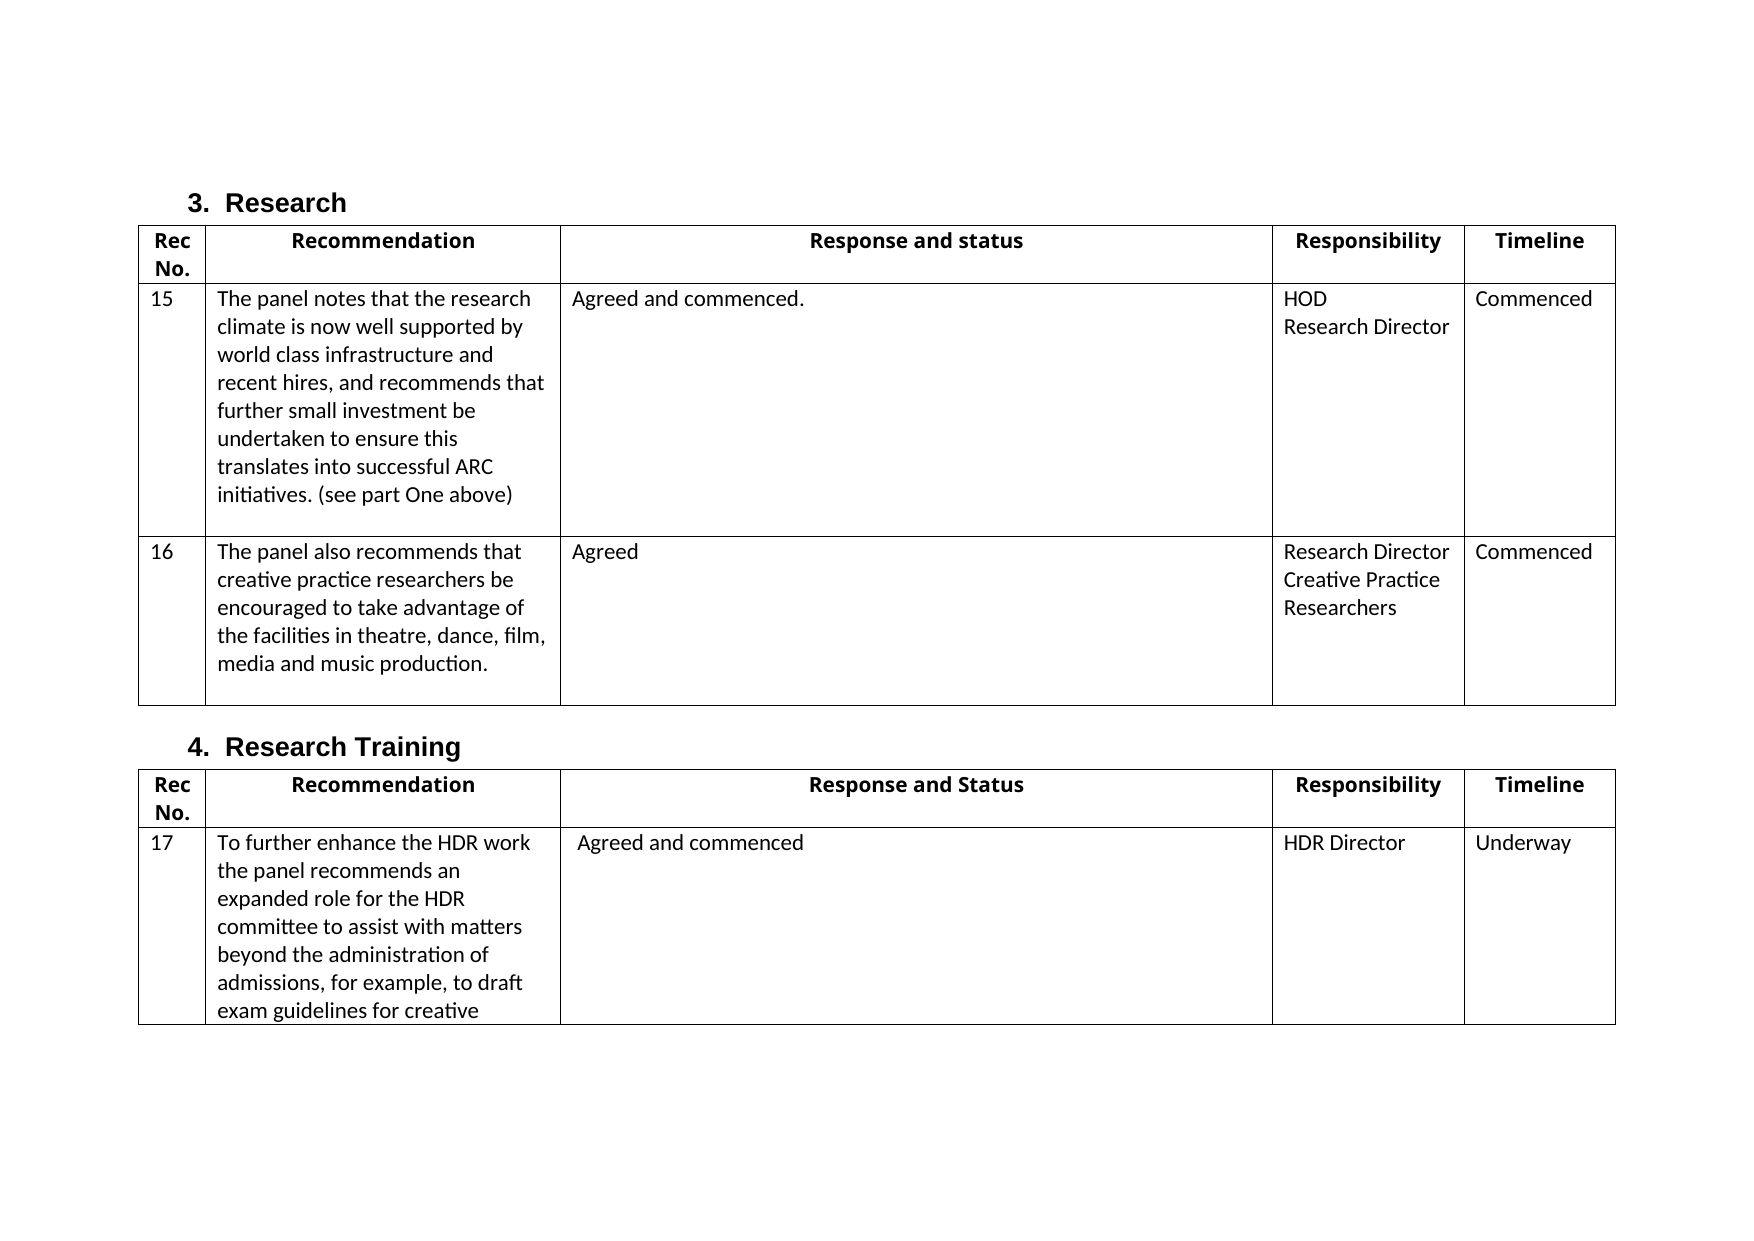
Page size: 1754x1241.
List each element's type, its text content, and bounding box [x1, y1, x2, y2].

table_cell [561, 828, 1272, 1024]
table_header Responsibility [1273, 226, 1464, 283]
table_cell HOD Research Director [1273, 284, 1464, 536]
table_header Rec No. [139, 226, 205, 283]
table_header Timeline [1465, 226, 1615, 283]
table_cell 15 [139, 284, 205, 536]
subtitle Research Training [187, 731, 1604, 763]
table_header Timeline [1465, 770, 1615, 827]
table_header Response and status [561, 226, 1272, 283]
table_cell Commenced [1465, 537, 1615, 705]
table_cell HDR Director [1273, 828, 1464, 1024]
table_header Response and Status [561, 770, 1272, 827]
table_cell Research Director Creative Practice Researchers [1273, 537, 1464, 705]
table_cell 17 [139, 828, 205, 1024]
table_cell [206, 828, 560, 1024]
table_cell Commenced [1465, 284, 1615, 536]
table_header Recommendation [206, 226, 560, 283]
table_header Rec No. [139, 770, 205, 827]
table_header Responsibility [1273, 770, 1464, 827]
table_cell Agreed [561, 537, 1272, 705]
table_cell Underway [1465, 828, 1615, 1024]
table_cell The panel also recommends that creative practice researchers be encouraged to take advantage of the facilities in theatre, dance, film, media and music production. [206, 537, 560, 705]
table_cell Agreed and commenced. [561, 284, 1272, 536]
table_cell 16 [139, 537, 205, 705]
subtitle Research [187, 187, 1604, 219]
table_header Recommendation [206, 770, 560, 827]
table_cell The panel notes that the research climate is now well supported by world class infrastructure and recent hires, and recommends that further small investment be undertaken to ensure this translates into successful ARC initiatives. (see part One above) [206, 284, 560, 536]
